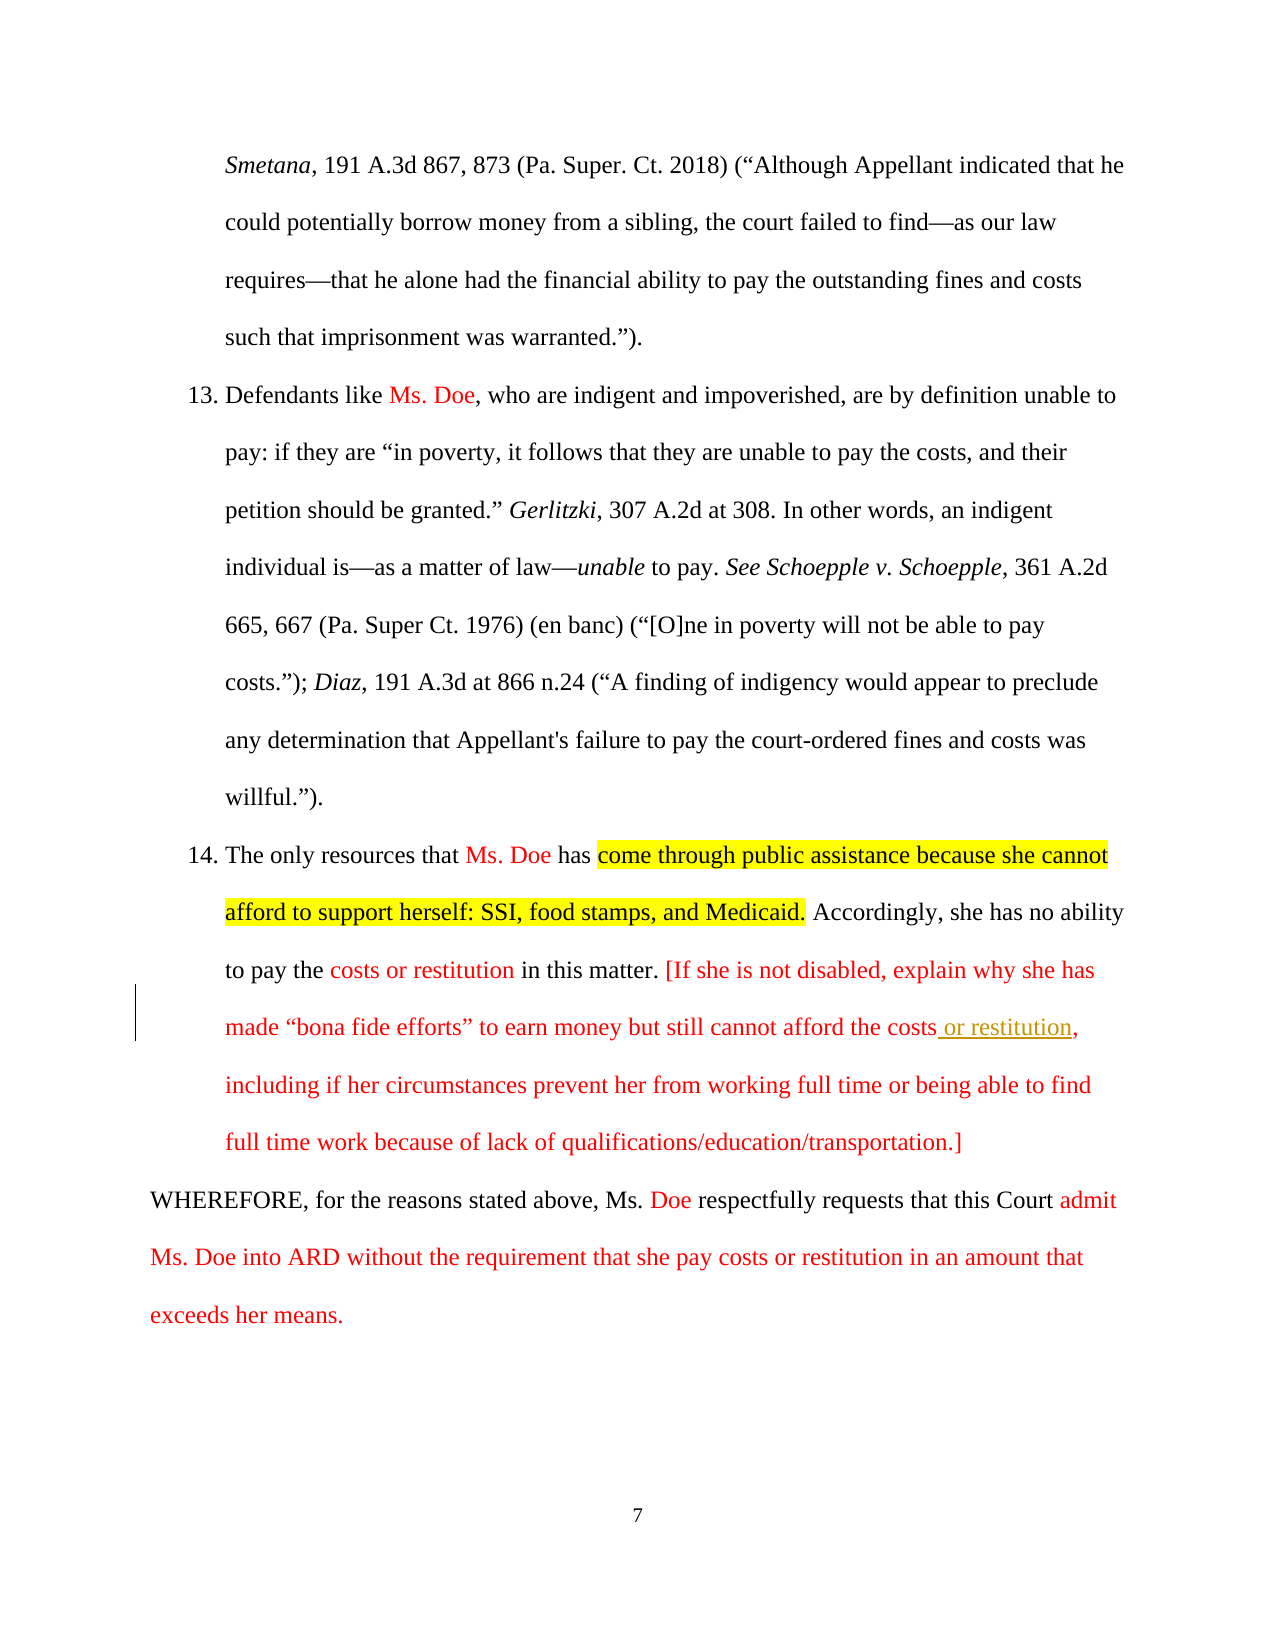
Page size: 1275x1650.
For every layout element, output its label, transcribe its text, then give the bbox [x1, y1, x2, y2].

list The only resources that Ms. Doe has come through public assistance because she cannot afford to support herself: SSI, food stamps, and Medicaid. Accordingly, she has no ability to pay the costs or restitution in this matter. [If she is not disabled, explain why she has made “bona fide efforts” to earn money but still cannot afford the costs, including if her circumstances prevent her from working full time or being able to find full time work because of lack of qualifications/education/transportation.] [187, 840, 1125, 1156]
list Defendants like Ms. Doe, who are indigent and impoverished, are by definition unable to pay: if they are “in poverty, it follows that they are unable to pay the costs, and their petition should be granted.” Gerlitzki, 307 A.2d at 308. In other words, an indigent individual is—as a matter of law—unable to pay. See Schoepple v. Schoepple, 361 A.2d 665, 667 (Pa. Super Ct. 1976) (en banc) (“[O]ne in poverty will not be able to pay costs.”); Diaz, 191 A.3d at 866 n.24 (“A finding of indigency would appear to preclude any determination that Appellant's failure to pay the court-ordered fines and costs was willful.”). [187, 380, 1125, 811]
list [187, 150, 1125, 351]
text WHEREFORE, for the reasons stated above, Ms. Doe respectfully requests that this Court admit Ms. Doe into ARD without the requirement that she pay costs or restitution in an amount that exceeds her means. [150, 1185, 1125, 1329]
